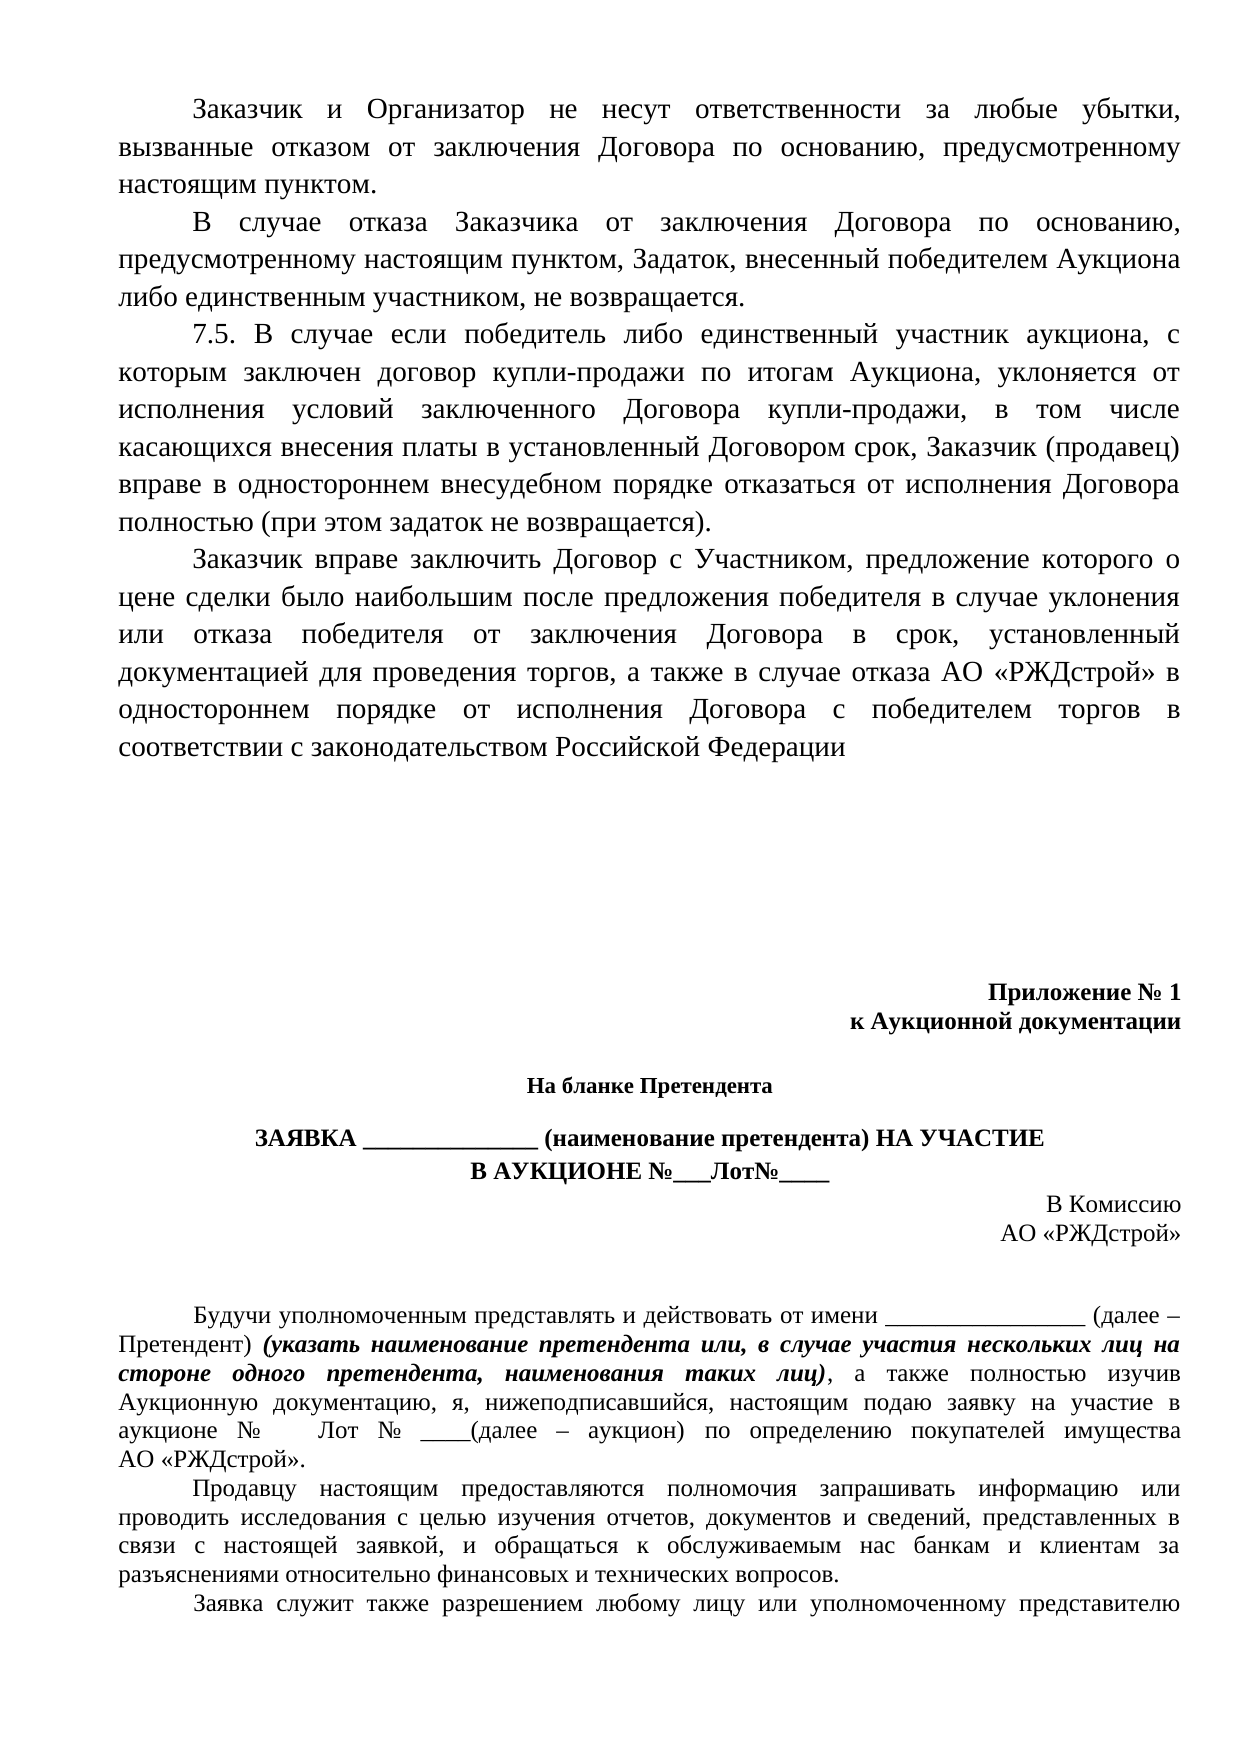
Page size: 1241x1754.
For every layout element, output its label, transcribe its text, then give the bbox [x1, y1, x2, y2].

text АО «РЖДстрой» [634, 1218, 1181, 1247]
subtitle ЗАЯВКА ______________ (наименование претендента) НА УЧАСТИЕ В АУКЦИОНЕ №___Лот№____ [118, 1123, 1181, 1185]
text Продавцу настоящим предоставляются полномочия запрашивать информацию или проводить исследования с целью изучения отчетов, документов и сведений, представленных в связи с настоящей заявкой, и обращаться к обслуживаемым нас банкам и клиентам за разъяснениями относительно финансовых и технических вопросов. [118, 1473, 1181, 1588]
subtitle Приложение № 1 [118, 977, 1181, 1006]
text Будучи уполномоченным представлять и действовать от имени ________________ (далее – Претендент) (указать наименование претендента или, в случае участия нескольких лиц на стороне одного претендента, наименования таких лиц), а также полностью изучив Аукционную документацию, я, нижеподписавшийся, настоящим подаю заявку на участие в аукционе № Лот № ____(далее – аукцион) по определению покупателей имущества АО «РЖДстрой». [118, 1301, 1181, 1473]
text В Комиссию [634, 1189, 1181, 1218]
text к Аукционной документации [118, 1006, 1181, 1034]
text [118, 1588, 1181, 1617]
text Заказчик вправе заключить Договор с Участником, предложение которого о цене сделки было наибольшим после предложения победителя в случае уклонения или отказа победителя от заключения Договора в срок, установленный документацией для проведения торгов, а также в случае отказа АО «РЖДстрой» в одностороннем порядке от исполнения Договора с победителем торгов в соответствии с законодательством Российской Федерации [118, 539, 1181, 764]
text Заказчик и Организатор не несут ответственности за любые убытки, вызванные отказом от заключения Договора по основанию, предусмотренному настоящим пунктом. [118, 89, 1181, 201]
text В случае отказа Заказчика от заключения Договора по основанию, предусмотренному настоящим пунктом, Задаток, внесенный победителем Аукциона либо единственным участником, не возвращается. [118, 201, 1181, 314]
text На бланке Претендента [118, 1072, 1181, 1098]
list В случае если победитель либо единственный участник аукциона, с которым заключен договор купли-продажи по итогам Аукциона, уклоняется от исполнения условий заключенного Договора купли-продажи, в том числе касающихся внесения платы в установленный Договором срок, Заказчик (продавец) вправе в одностороннем внесудебном порядке отказаться от исполнения Договора полностью (при этом задаток не возвращается). [118, 314, 1181, 539]
